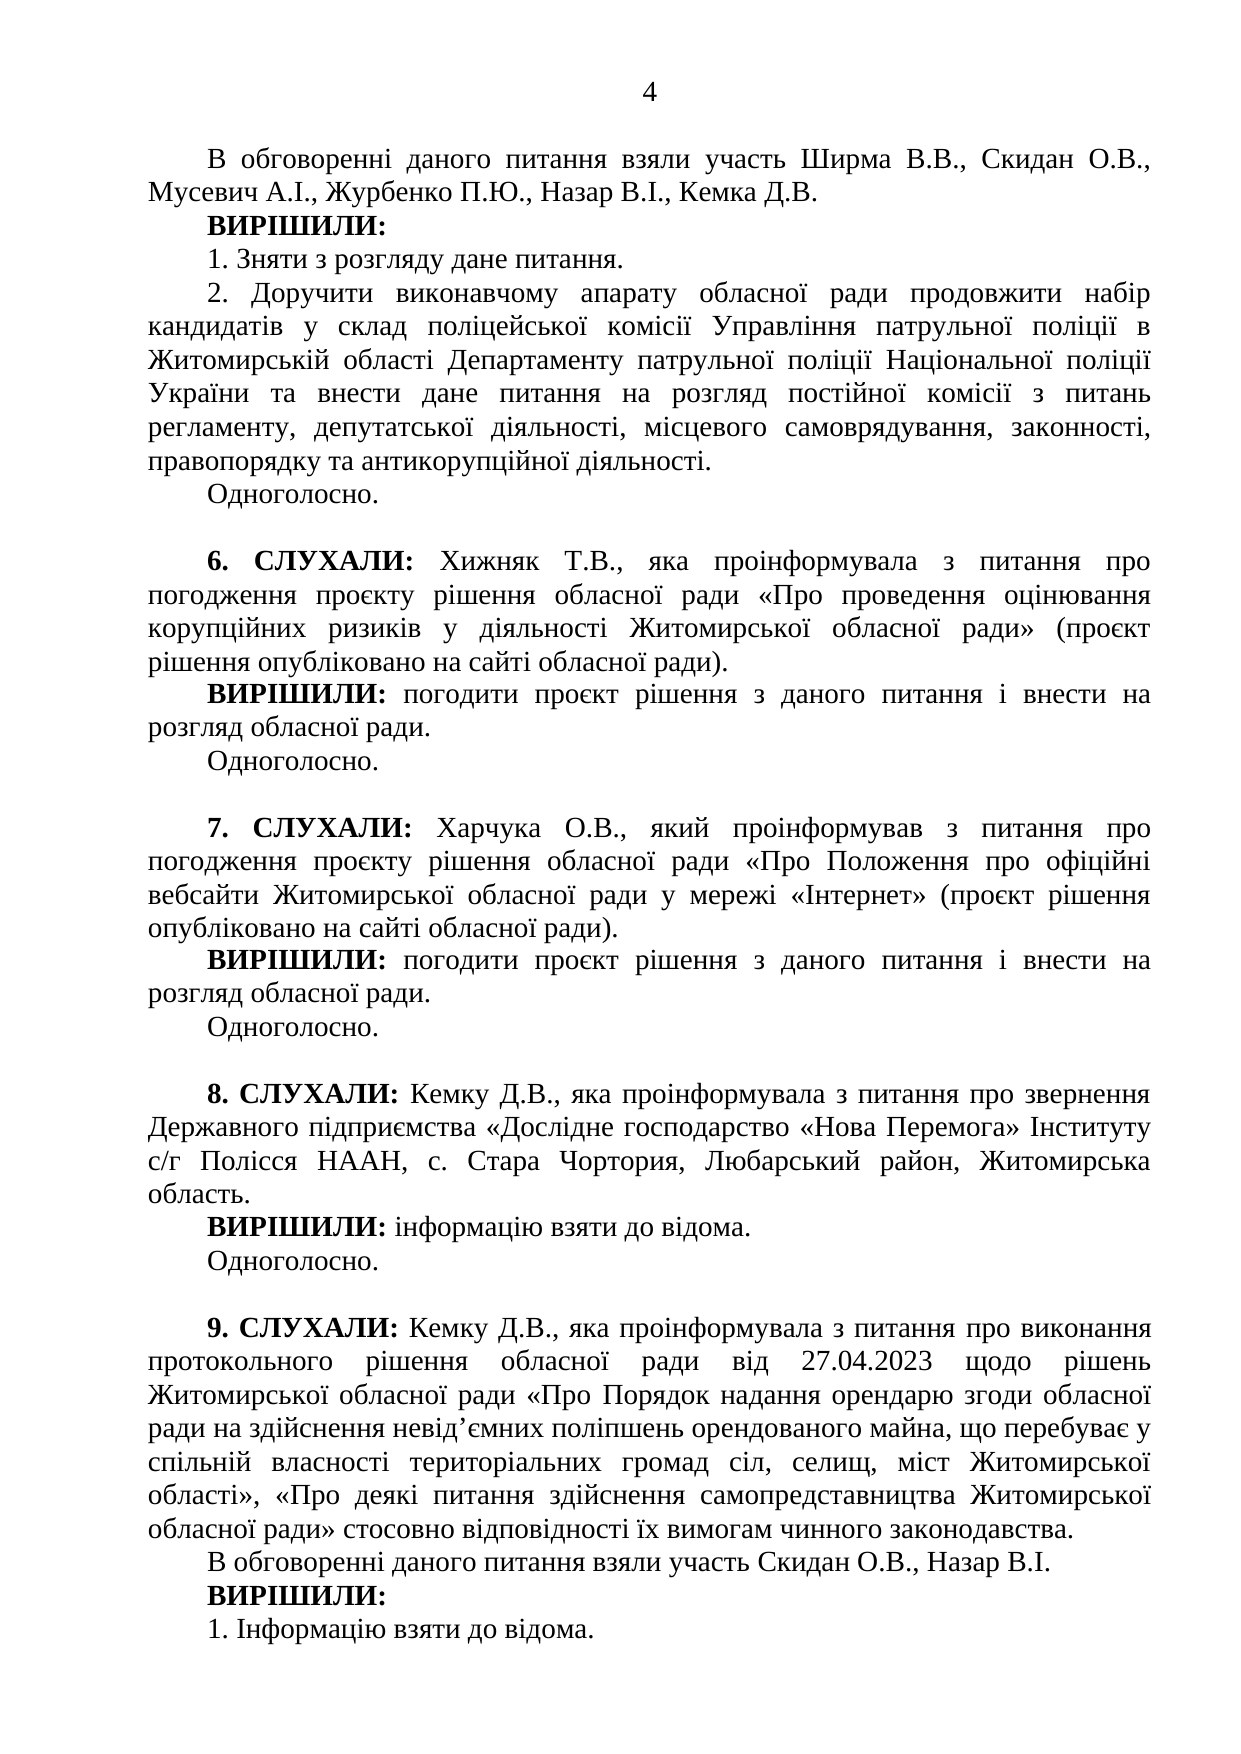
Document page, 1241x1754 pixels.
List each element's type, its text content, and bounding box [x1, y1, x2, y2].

text ВИРІШИЛИ: [148, 208, 1152, 241]
text ВИРІШИЛИ: погодити проєкт рішення з даного питання і внести на розгляд обласної ради. [148, 944, 1152, 1009]
text ВИРІШИЛИ: [148, 1578, 1152, 1612]
text В обговоренні даного питання взяли участь Скидан О.В., Назар В.І. [148, 1544, 1152, 1578]
text Одноголосно. [148, 743, 1152, 776]
text 8. СЛУХАЛИ: Кемку Д.В., яка проінформувала з питання про звернення Державного підприємства «Дослідне господарство «Нова Перемога» Інституту с/г Полісся НААН, с. Стара Чортория, Любарський район, Житомирська область. [148, 1076, 1152, 1210]
text ВИРІШИЛИ: погодити проєкт рішення з даного питання і внести на розгляд обласної ради. [148, 677, 1152, 743]
text 1. Інформацію взяти до відома. [148, 1612, 1152, 1645]
text 6. СЛУХАЛИ: Хижняк Т.В., яка проінформувала з питання про погодження проєкту рішення обласної ради «Про проведення оцінювання корупційних ризиків у діяльності Житомирської обласної ради» (проєкт рішення опубліковано на сайті обласної ради). [148, 543, 1152, 677]
text Одноголосно. [148, 1243, 1152, 1276]
text ВИРІШИЛИ: інформацію взяти до відома. [148, 1210, 1152, 1243]
text 9. СЛУХАЛИ: Кемку Д.В., яка проінформувала з питання про виконання протокольного рішення обласної ради від 27.04.2023 щодо рішень Житомирської обласної ради «Про Порядок надання орендарю згоди обласної ради на здійснення невід’ємних поліпшень орендованого майна, що перебуває у спільній власності територіальних громад сіл, селищ, міст Житомирської області», «Про деякі питання здійснення самопредставництва Житомирської обласної ради» стосовно відповідності їх вимогам чинного законодавства. [148, 1310, 1152, 1544]
text 7. СЛУХАЛИ: Харчука О.В., який проінформував з питання про погодження проєкту рішення обласної ради «Про Положення про офіційні вебсайти Житомирської обласної ради у мережі «Інтернет» (проєкт рішення опубліковано на сайті обласної ради). [148, 810, 1152, 944]
text Одноголосно. [148, 476, 1152, 510]
text В обговоренні даного питання взяли участь Ширма В.В., Скидан О.В., Мусевич А.І., Журбенко П.Ю., Назар В.І., Кемка Д.В. [148, 141, 1152, 208]
text Одноголосно. [148, 1009, 1152, 1042]
text 1. Зняти з розгляду дане питання. [148, 241, 1152, 275]
text 2. Доручити виконавчому апарату обласної ради продовжити набір кандидатів у склад поліцейської комісії Управління патрульної поліції в Житомирській області Департаменту патрульної поліції Національної поліції України та внести дане питання на розгляд постійної комісії з питань регламенту, депутатської діяльності, місцевого самоврядування, законності, правопорядку та антикорупційної діяльності. [148, 275, 1152, 476]
